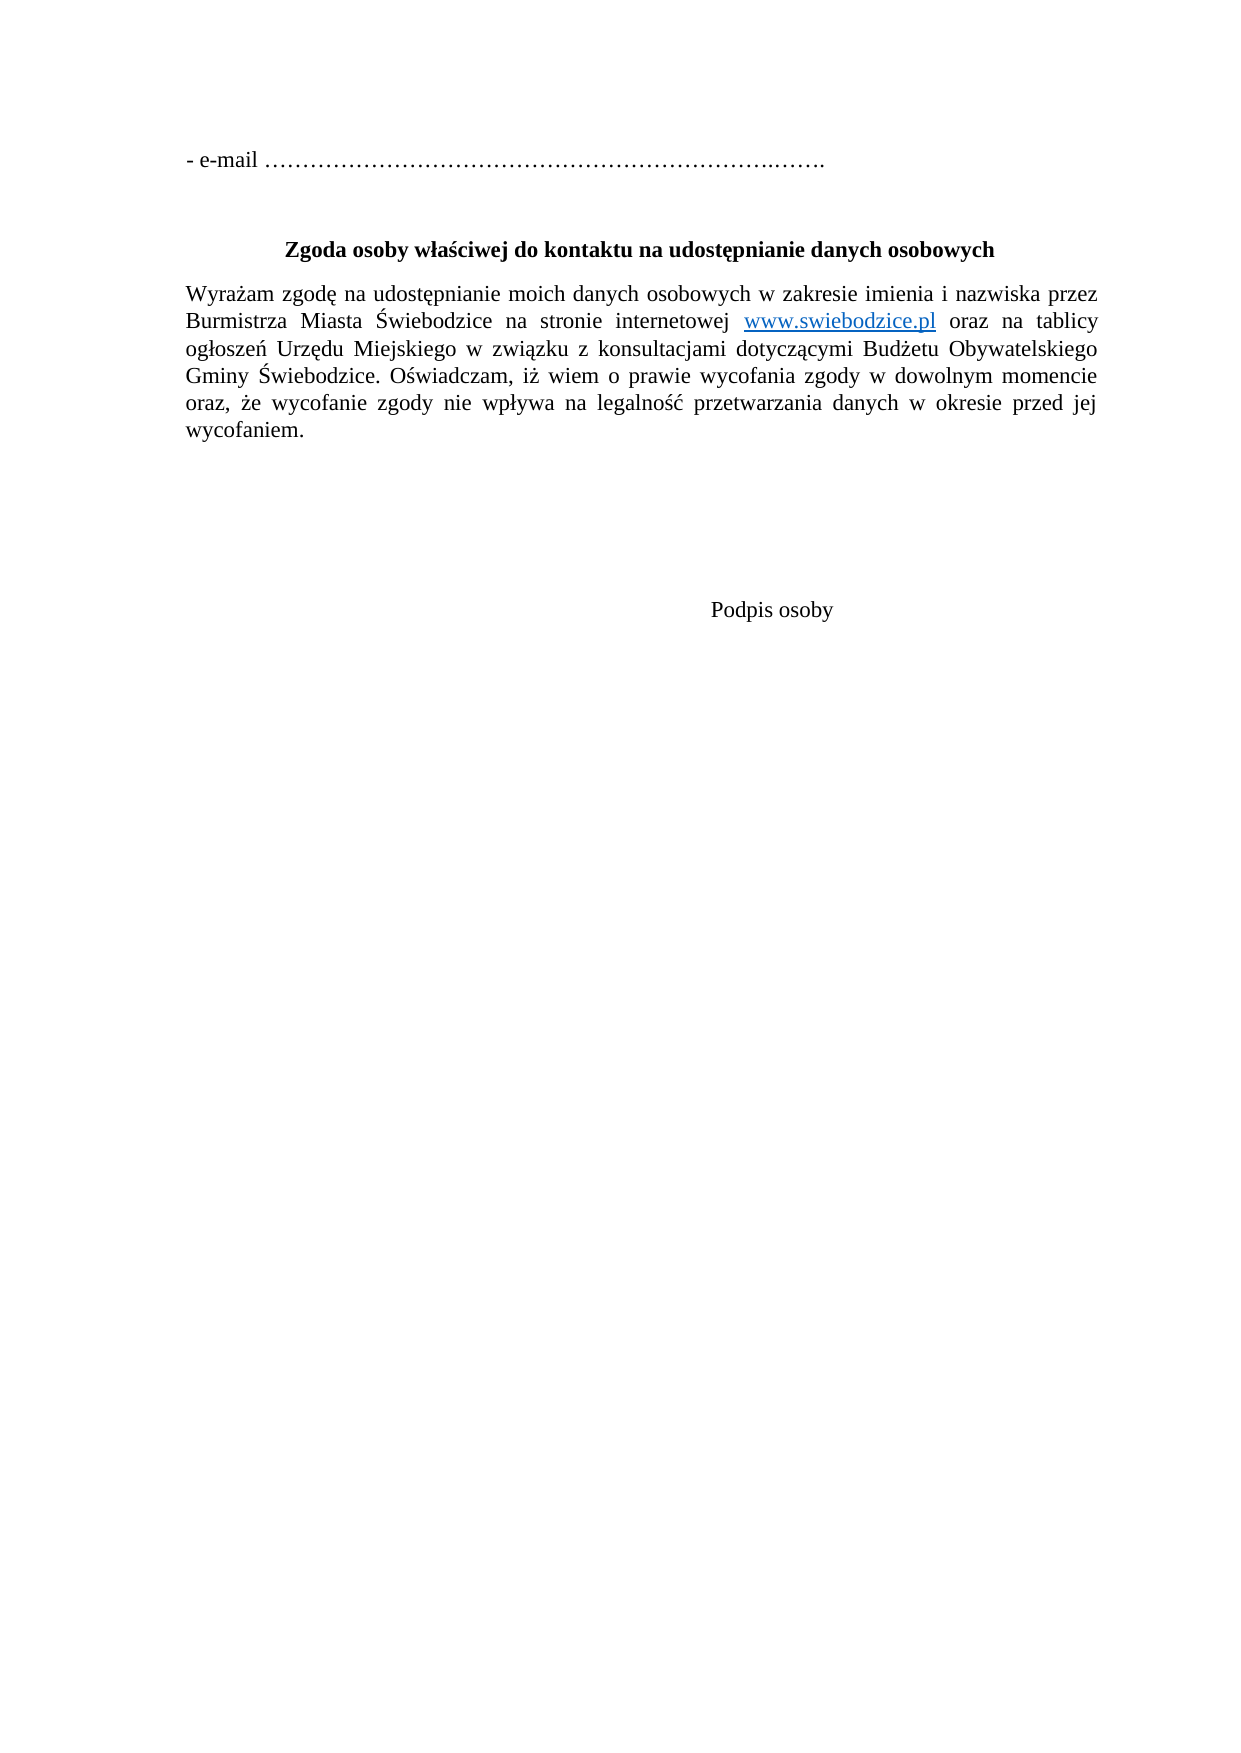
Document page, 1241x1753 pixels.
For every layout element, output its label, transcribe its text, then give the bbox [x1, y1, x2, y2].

text Podpis osoby [148, 596, 833, 622]
text Wyrażam zgodę na udostępnianie moich danych osobowych w zakresie imienia i nazwiska przez Burmistrza Miasta Świebodzice na stronie internetowej www.swiebodzice.pl oraz na tablicy ogłoszeń Urzędu Miejskiego w związku z konsultacjami dotyczącymi Budżetu Obywatelskiego Gminy Świebodzice. Oświadczam, iż wiem o prawie wycofania zgody w dowolnym momencie oraz, że wycofanie zgody nie wpływa na legalność przetwarzania danych w okresie przed jej wycofaniem. [185, 280, 1099, 442]
text - e-mail ………………………………………………………….……. [186, 146, 1098, 173]
text Zgoda osoby właściwej do kontaktu na udostępnianie danych osobowych [148, 236, 995, 262]
